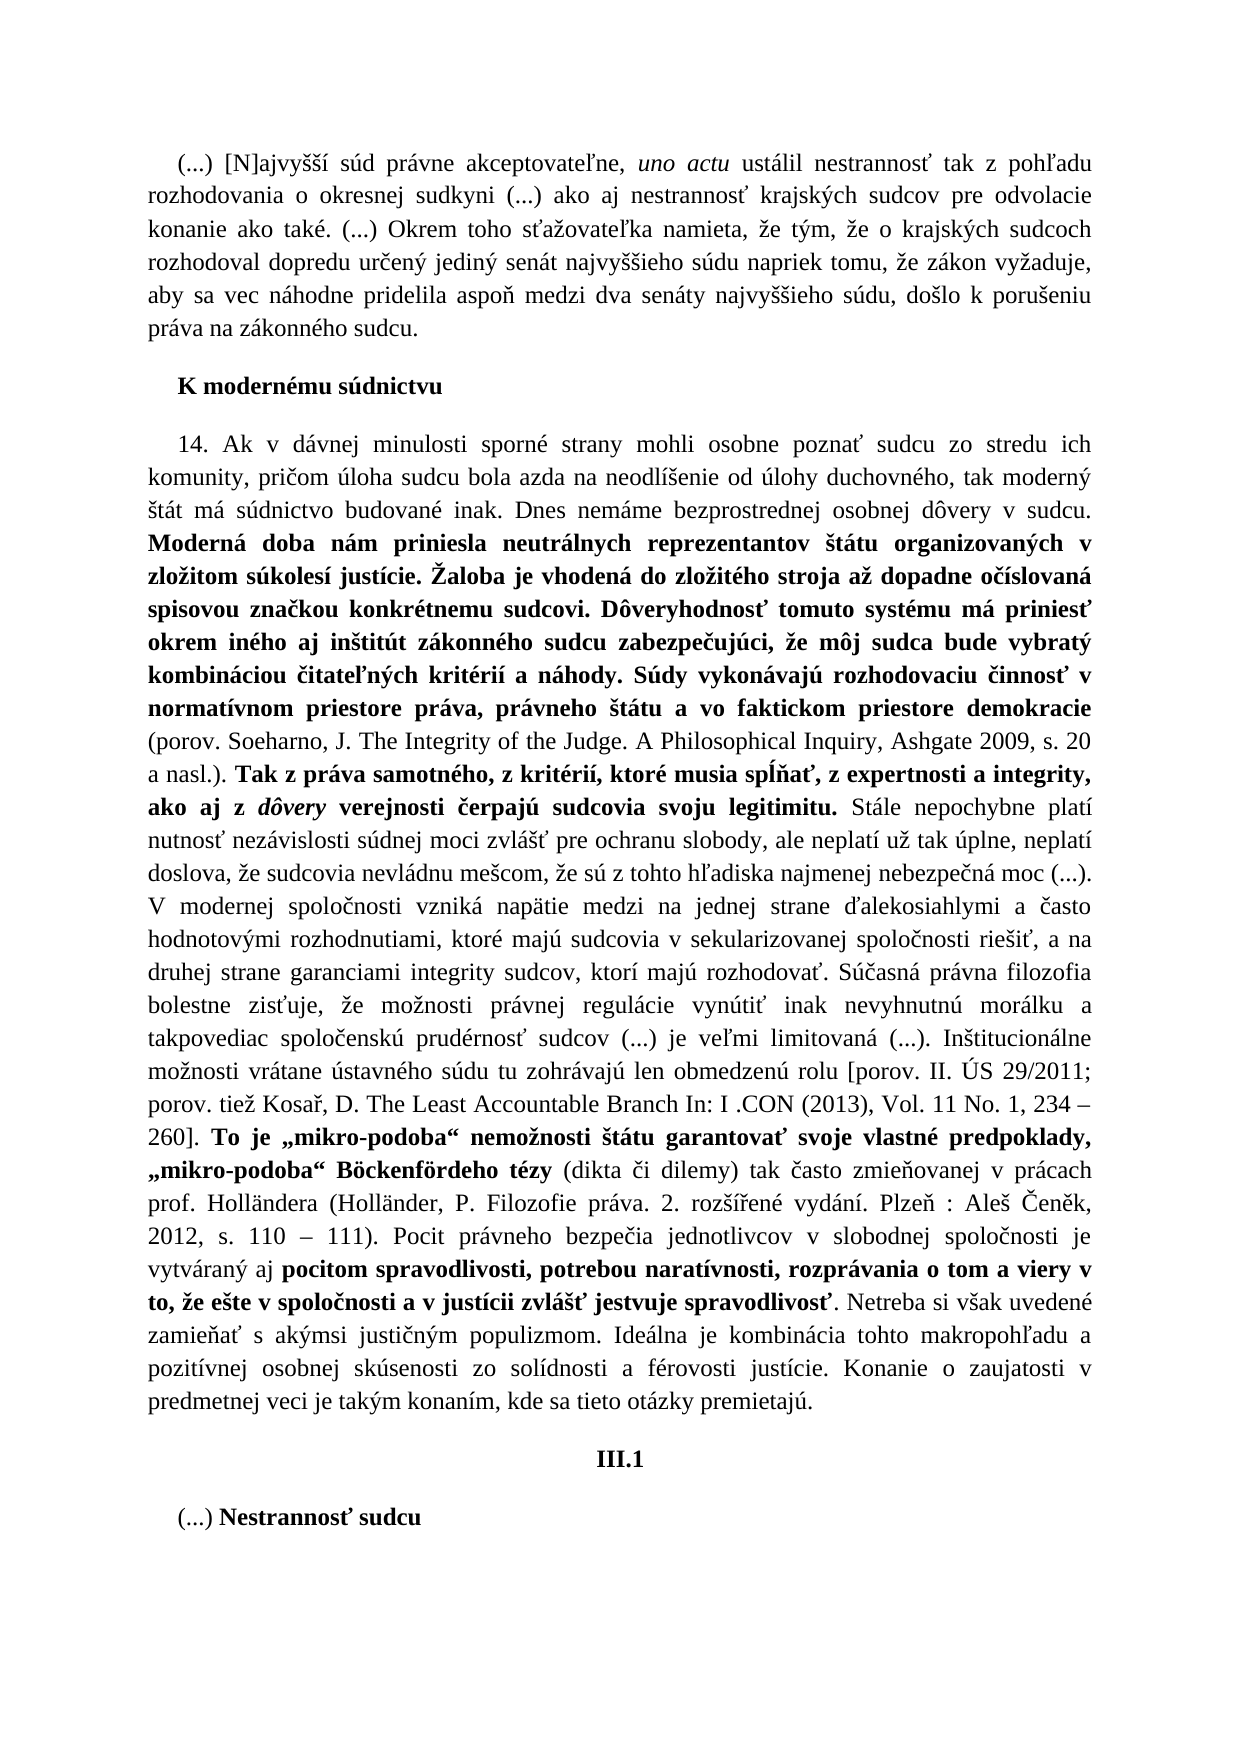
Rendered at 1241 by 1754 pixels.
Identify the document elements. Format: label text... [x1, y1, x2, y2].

text III.1 [148, 1444, 1093, 1473]
text (...) Nestrannosť sudcu [148, 1502, 1093, 1531]
text 14. Ak v dávnej minulosti sporné strany mohli osobne poznať sudcu zo stredu ich komunity, pričom úloha sudcu bola azda na neodlíšenie od úlohy duchovného, tak moderný štát má súdnictvo budované inak. Dnes nemáme bezprostrednej osobnej dôvery v sudcu. Moderná doba nám priniesla neutrálnych reprezentantov štátu organizovaných v zložitom súkolesí justície. Žaloba je vhodená do zložitého stroja až dopadne očíslovaná spisovou značkou konkrétnemu sudcovi. Dôveryhodnosť tomuto systému má priniesť okrem iného aj inštitút zákonného sudcu zabezpečujúci, že môj sudca bude vybratý kombináciou čitateľných kritérií a náhody. Súdy vykonávajú rozhodovaciu činnosť v normatívnom priestore práva, právneho štátu a vo faktickom priestore demokracie (porov. Soeharno, J. The Integrity of the Judge. A Philosophical Inquiry, Ashgate 2009, s. 20 a nasl.). Tak z práva samotného, z kritérií, ktoré musia spĺňať, z expertnosti a integrity, ako aj z dôvery verejnosti čerpajú sudcovia svoju legitimitu. Stále nepochybne platí nutnosť nezávislosti súdnej moci zvlášť pre ochranu slobody, ale neplatí už tak úplne, neplatí doslova, že sudcovia nevládnu mešcom, že sú z tohto hľadiska najmenej nebezpečná moc (...). V modernej spoločnosti vzniká napätie medzi na jednej strane ďalekosiahlymi a často hodnotovými rozhodnutiami, ktoré majú sudcovia v sekularizovanej spoločnosti riešiť, a na druhej strane garanciami integrity sudcov, ktorí majú rozhodovať. Súčasná právna filozofia bolestne zisťuje, že možnosti právnej regulácie vynútiť inak nevyhnutnú morálku a takpovediac spoločenskú prudérnosť sudcov (...) je veľmi limitovaná (...). Inštitucionálne možnosti vrátane ústavného súdu tu zohrávajú len obmedzenú rolu [porov. II. ÚS 29/2011; porov. tiež Kosař, D. The Least Accountable Branch In: I .CON (2013), Vol. 11 No. 1, 234 – 260]. To je „mikro-podoba“ nemožnosti štátu garantovať svoje vlastné predpoklady, „mikro-podoba“ Böckenfördeho tézy (dikta či dilemy) tak často zmieňovanej v prácach prof. Holländera (Holländer, P. Filozofie práva. 2. rozšířené vydání. Plzeň : Aleš Čeněk, 2012, s. 110 – 111). Pocit právneho bezpečia jednotlivcov v slobodnej spoločnosti je vytváraný aj pocitom spravodlivosti, potrebou naratívnosti, rozprávania o tom a viery v to, že ešte v spoločnosti a v justícii zvlášť jestvuje spravodlivosť. Netreba si však uvedené zamieňať s akýmsi justičným populizmom. Ideálna je kombinácia tohto makropohľadu a pozitívnej osobnej skúsenosti zo solídnosti a férovosti justície. Konanie o zaujatosti v predmetnej veci je takým konaním, kde sa tieto otázky premietajú. [148, 429, 1093, 1415]
text K modernému súdnictvu [148, 371, 1093, 399]
text (...) [N]ajvyšší súd právne akceptovateľne, uno actu ustálil nestrannosť tak z pohľadu rozhodovania o okresnej sudkyni (...) ako aj nestrannosť krajských sudcov pre odvolacie konanie ako také. (...) Okrem toho sťažovateľka namieta, že tým, že o krajských sudcoch rozhodoval dopredu určený jediný senát najvyššieho súdu napriek tomu, že zákon vyžaduje, aby sa vec náhodne pridelila aspoň medzi dva senáty najvyššieho súdu, došlo k porušeniu práva na zákonného sudcu. [148, 148, 1093, 341]
